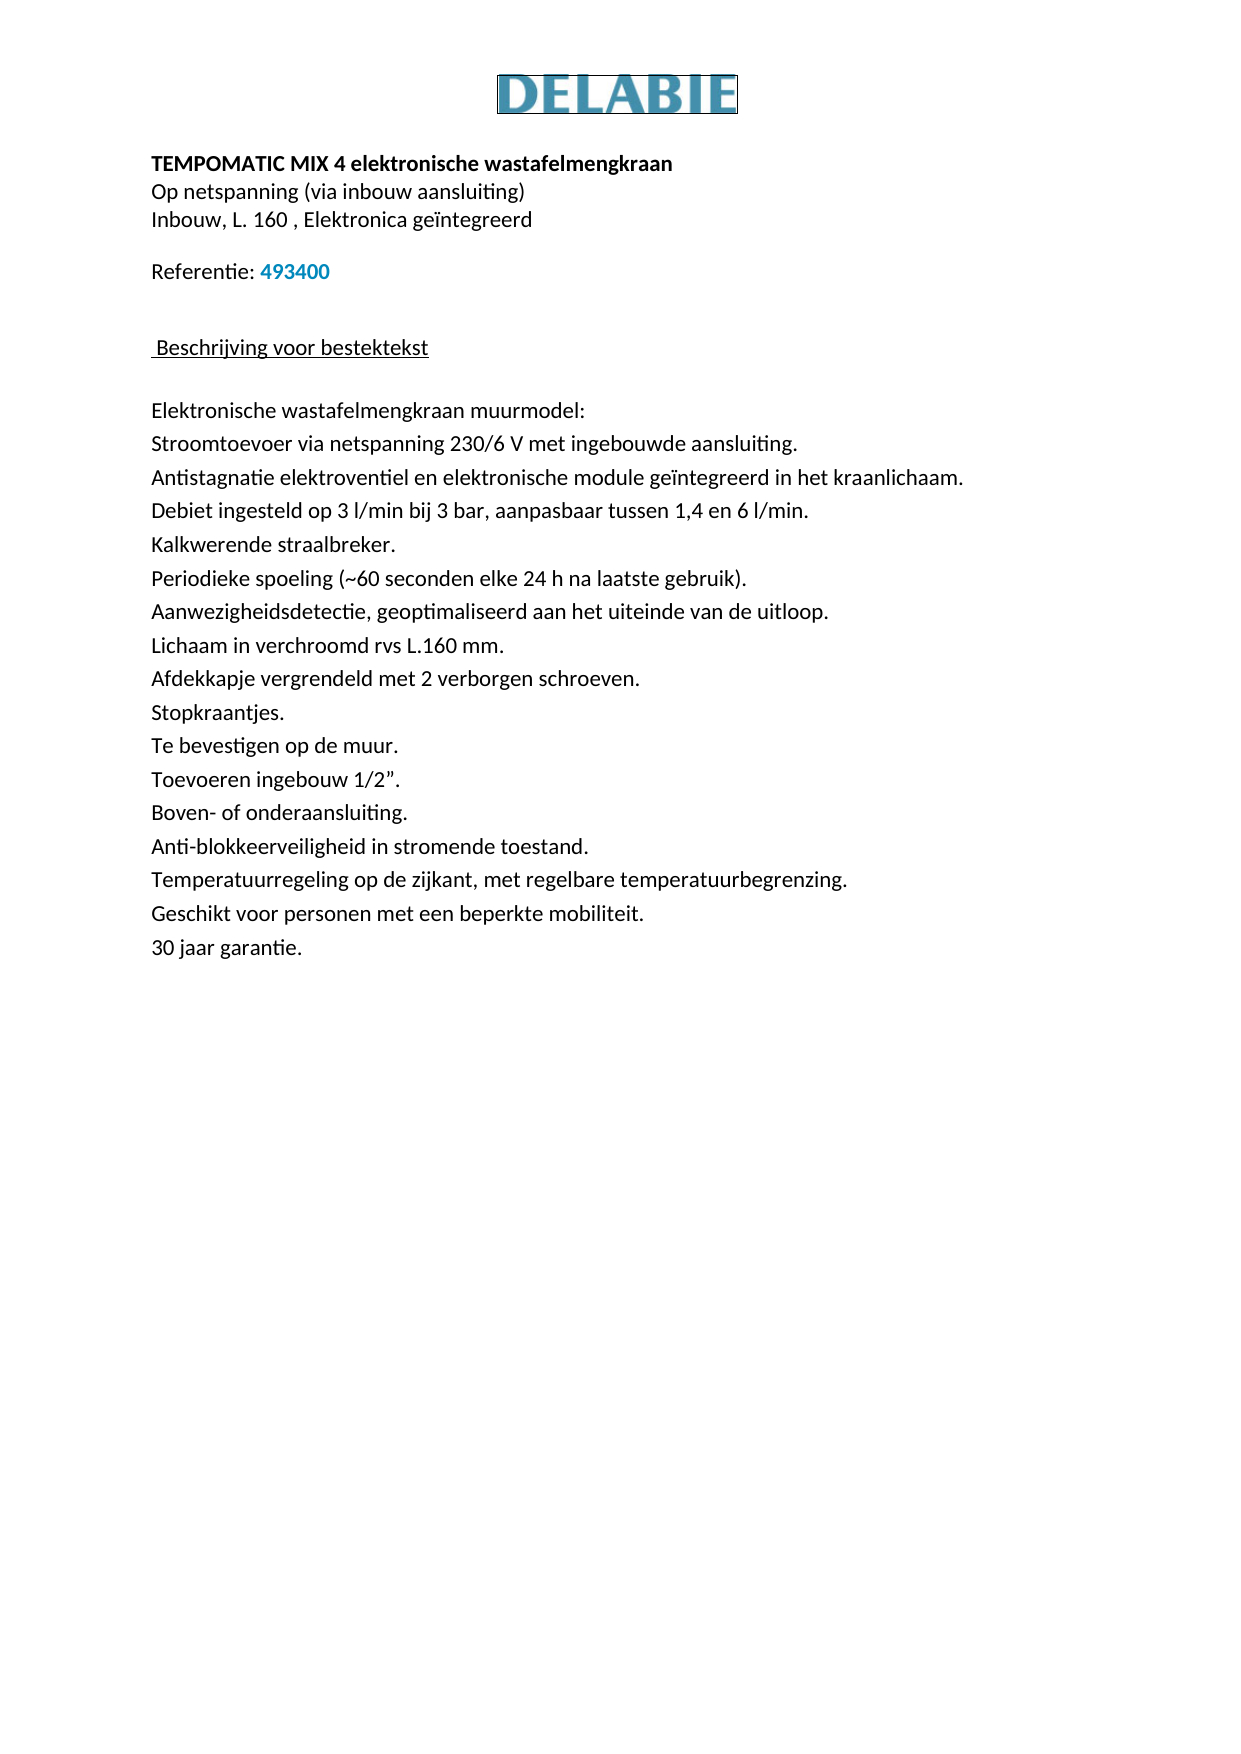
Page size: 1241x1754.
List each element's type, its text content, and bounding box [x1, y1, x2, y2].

text Aanwezigheidsdetectie, geoptimaliseerd aan het uiteinde van de uitloop. [151, 597, 1084, 625]
text Te bevestigen op de muur. [151, 731, 1084, 759]
text Kalkwerende straalbreker. [151, 530, 1084, 558]
text Debiet ingesteld op 3 l/min bij 3 bar, aanpasbaar tussen 1,4 en 6 l/min. [151, 497, 1084, 525]
text Antistagnatie elektroventiel en elektronische module geïntegreerd in het kraanlichaam. [151, 463, 1084, 491]
text Afdekkapje vergrendeld met 2 verborgen schroeven. [151, 664, 1084, 692]
text Temperatuurregeling op de zijkant, met regelbare temperatuurbegrenzing. [151, 866, 1084, 894]
text Periodieke spoeling (~60 seconden elke 24 h na laatste gebruik). [151, 564, 1084, 592]
text Boven- of onderaansluiting. [151, 798, 1084, 827]
text Stroomtoevoer via netspanning 230/6 V met ingebouwde aansluiting. [151, 429, 1084, 458]
text Inbouw, L. 160 , Elektronica geïntegreerd [151, 205, 1084, 233]
text Beschrijving voor bestektekst [151, 333, 1084, 361]
text Toevoeren ingebouw 1/2”. [151, 765, 1084, 793]
text 30 jaar garantie. [151, 933, 1084, 961]
text Geschikt voor personen met een beperkte mobiliteit. [151, 899, 1084, 927]
text Stopkraantjes. [151, 698, 1084, 726]
text Anti-blokkeerveiligheid in stromende toestand. [151, 832, 1084, 860]
text Lichaam in verchroomd rvs L.160 mm. [151, 631, 1084, 659]
text TEMPOMATIC MIX 4 elektronische wastafelmengkraan [151, 149, 1084, 177]
text Op netspanning (via inbouw aansluiting) [151, 177, 1084, 205]
text Referentie: 493400 [151, 257, 1084, 285]
text Elektronische wastafelmengkraan muurmodel: [151, 396, 1084, 424]
picture [498, 76, 737, 113]
